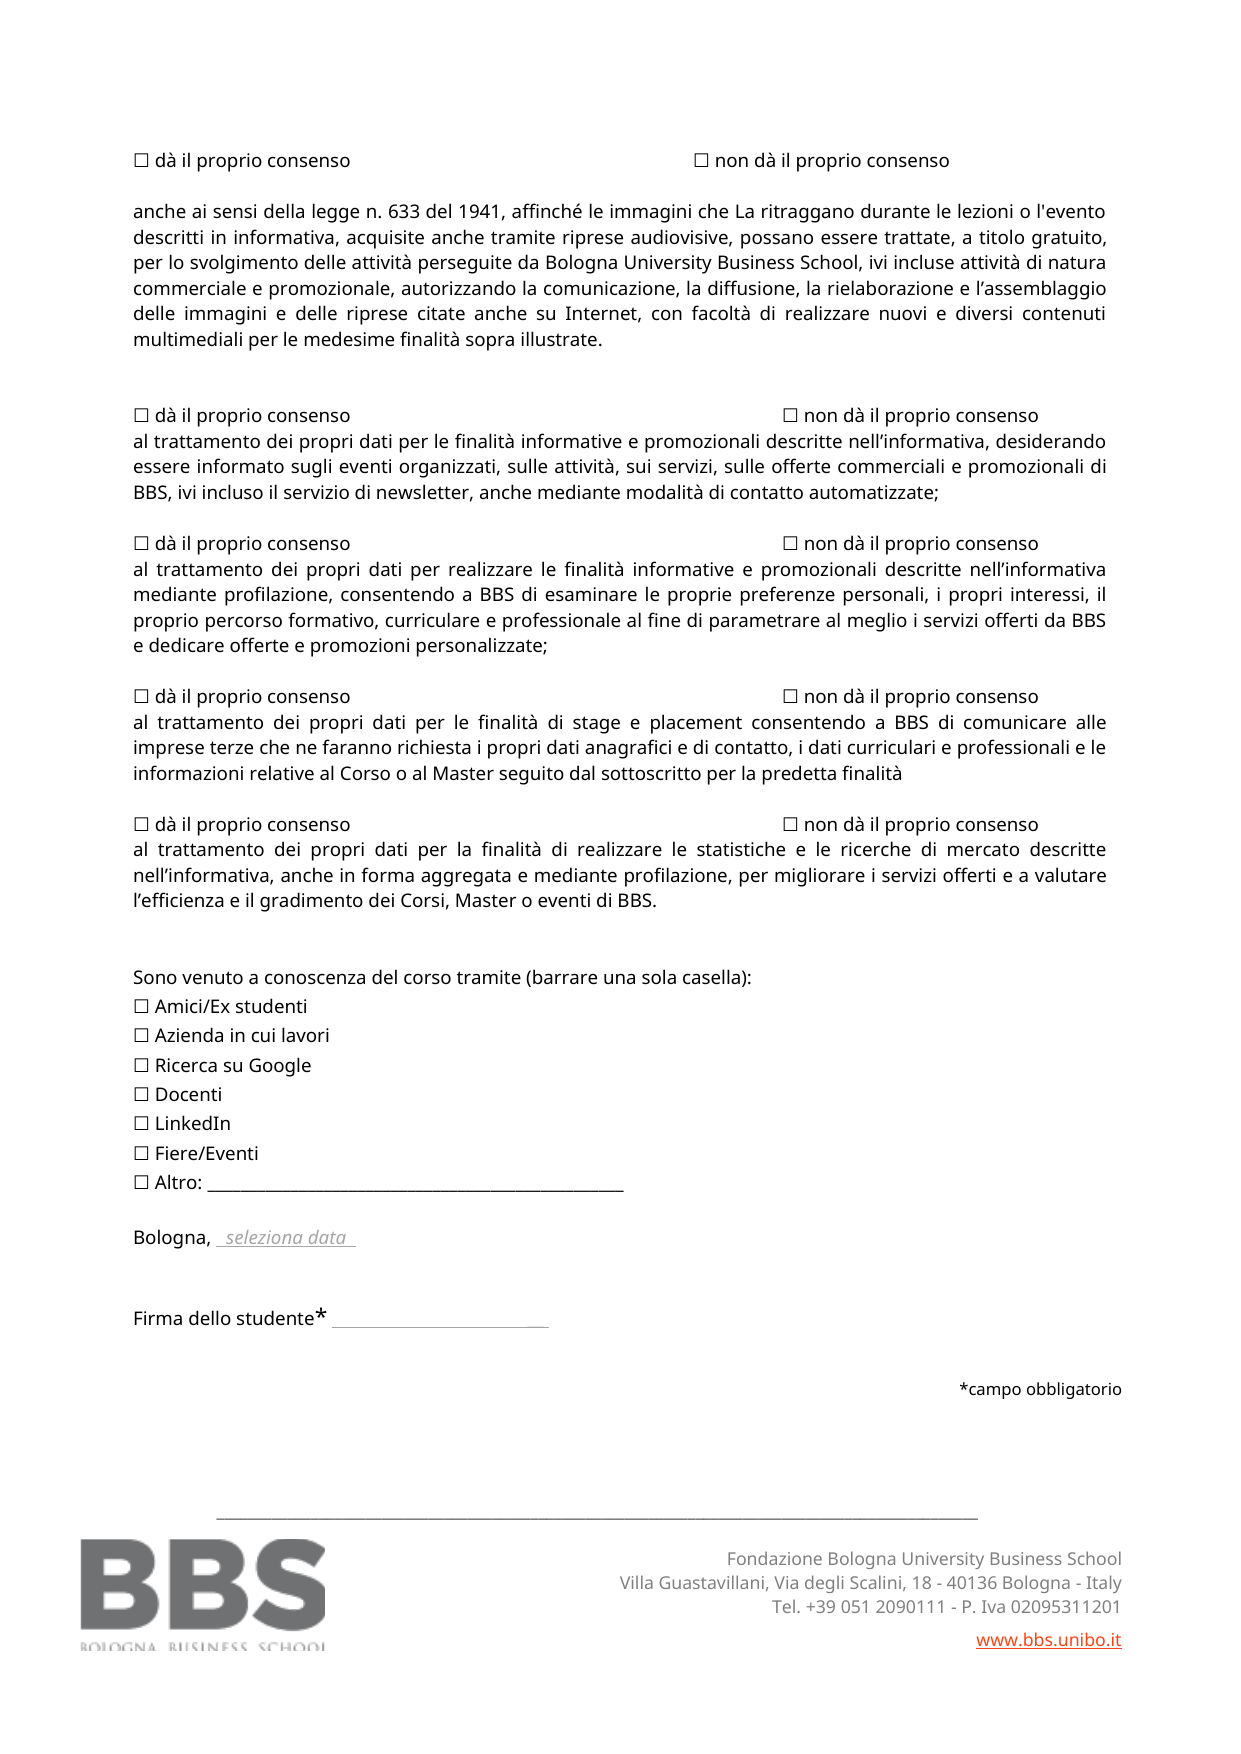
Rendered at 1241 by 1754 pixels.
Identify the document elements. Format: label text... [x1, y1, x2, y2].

text dà il proprio consenso non dà il proprio consenso [133, 530, 1108, 556]
text LinkedIn [133, 1111, 1108, 1136]
text *campo obbligatorio [74, 1377, 1122, 1400]
text al trattamento dei propri dati per le finalità informative e promozionali descritte nell’informativa, desiderando essere informato sugli eventi organizzati, sulle attività, sui servizi, sulle offerte commerciali e promozionali di BBS, ivi incluso il servizio di newsletter, anche mediante modalità di contatto automatizzate; [133, 428, 1108, 505]
text Firma dello studente* [133, 1301, 1108, 1332]
text Amici/Ex studenti [133, 993, 1108, 1019]
text dà il proprio consenso non dà il proprio consenso [133, 811, 1108, 837]
text dà il proprio consenso non dà il proprio consenso [133, 683, 1108, 709]
text al trattamento dei propri dati per le finalità di stage e placement consentendo a BBS di comunicare alle imprese terze che ne faranno richiesta i propri dati anagrafici e di contatto, i dati curriculari e professionali e le informazioni relative al Corso o al Master seguito dal sottoscritto per la predetta finalità [133, 709, 1108, 786]
text Docenti [133, 1081, 1108, 1107]
text Bologna, [133, 1224, 1108, 1249]
text dà il proprio consenso non dà il proprio consenso [133, 148, 1108, 173]
text dà il proprio consenso non dà il proprio consenso [133, 403, 1108, 428]
text Ricerca su Google [133, 1052, 1108, 1078]
text al trattamento dei propri dati per la finalità di realizzare le statistiche e le ricerche di mercato descritte nell’informativa, anche in forma aggregata e mediante profilazione, per migliorare i servizi offerti e a valutare l’efficienza e il gradimento dei Corsi, Master o eventi di BBS. [133, 837, 1108, 913]
text anche ai sensi della legge n. 633 del 1941, affinché le immagini che La ritraggano durante le lezioni o l'evento descritti in informativa, acquisite anche tramite riprese audiovisive, possano essere trattate, a titolo gratuito, per lo svolgimento delle attività perseguite da Bologna University Business School, ivi incluse attività di natura commerciale e promozionale, autorizzando la comunicazione, la diffusione, la rielaborazione e l’assemblaggio delle immagini e delle riprese citate anche su Internet, con facoltà di realizzare nuovi e diversi contenuti multimediali per le medesime finalità sopra illustrate. [133, 199, 1108, 352]
text Sono venuto a conoscenza del corso tramite (barrare una sola casella): [133, 964, 1108, 990]
text Fiere/Eventi [133, 1140, 1108, 1165]
text al trattamento dei propri dati per realizzare le finalità informative e promozionali descritte nell’informativa mediante profilazione, consentendo a BBS di esaminare le proprie preferenze personali, i propri interessi, il proprio percorso formativo, curriculare e professionale al fine di parametrare al meglio i servizi offerti da BBS e dedicare offerte e promozioni personalizzate; [133, 556, 1108, 658]
text Altro: [133, 1169, 1108, 1195]
text Azienda in cui lavori [133, 1023, 1108, 1048]
